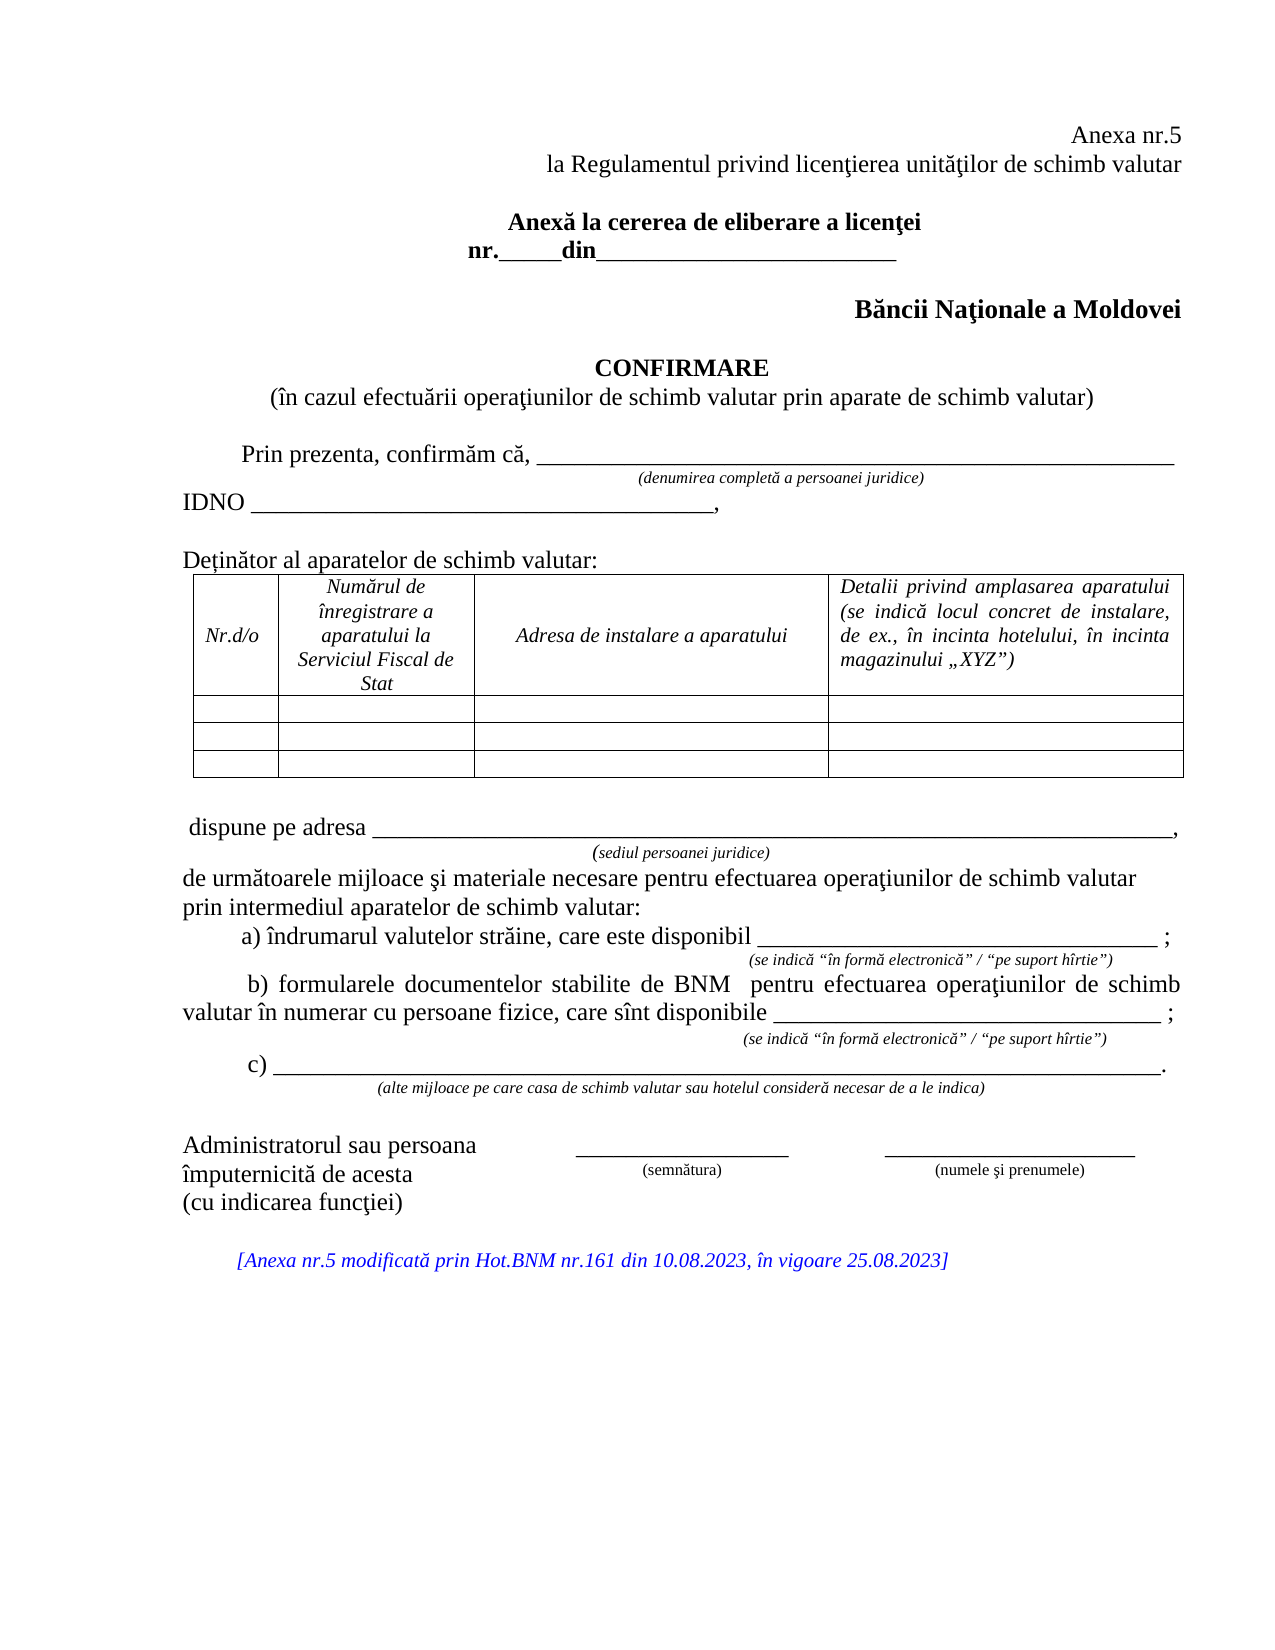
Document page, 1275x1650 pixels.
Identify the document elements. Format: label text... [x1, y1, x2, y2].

table_cell dispune pe adresa ________________________________________________________________, (sediul persoanei juridice) de următoarele mijloace şi materiale necesare pentru efectuarea operaţiunilor de schimb valutar prin intermediul aparatelor de schimb valutar: a) îndrumarul valutelor străine, care este disponibil ________________________________ ; (se indică “în formă electronică” / “pe suport hîrtie”) b) formularele documentelor stabilite de BNM pentru efectuarea operaţiunilor de schimb valutar în numerar cu persoane fizice, care sînt disponibile _______________________________ ; (se indică “în formă electronică” / “pe suport hîrtie”) c) _______________________________________________________________________. (alte mijloace pe care casa de schimb valutar sau hotelul consideră necesar de a le indica) [177, 809, 1186, 1099]
table_cell _________________ (semnătura) [531, 1100, 833, 1219]
table_header Anexa nr.5 la Regulamentul privind licenţierea unităţilor de schimb valutar Anexă la cererea de eliberare a licenţei nr._____din________________________ Băncii Naţionale a Moldovei CONFIRMARE (în cazul efectuării operaţiunilor de schimb valutar prin aparate de schimb valutar) Prin prezenta, confirmăm că, ___________________________________________________ (denumirea completă a persoanei juridice) IDNO _____________________________________, Deținător al aparatelor de schimb valutar: [177, 118, 1186, 809]
table_cell ____________________ (numele şi prenumele) [833, 1100, 1186, 1219]
table_cell Administratorul sau persoana împuternicită de acesta (cu indicarea funcţiei) [177, 1100, 531, 1219]
text [Anexa nr.5 modificată prin Hot.BNM nr.161 din 10.08.2023, în vigoare 25.08.2023] [177, 1247, 1186, 1272]
